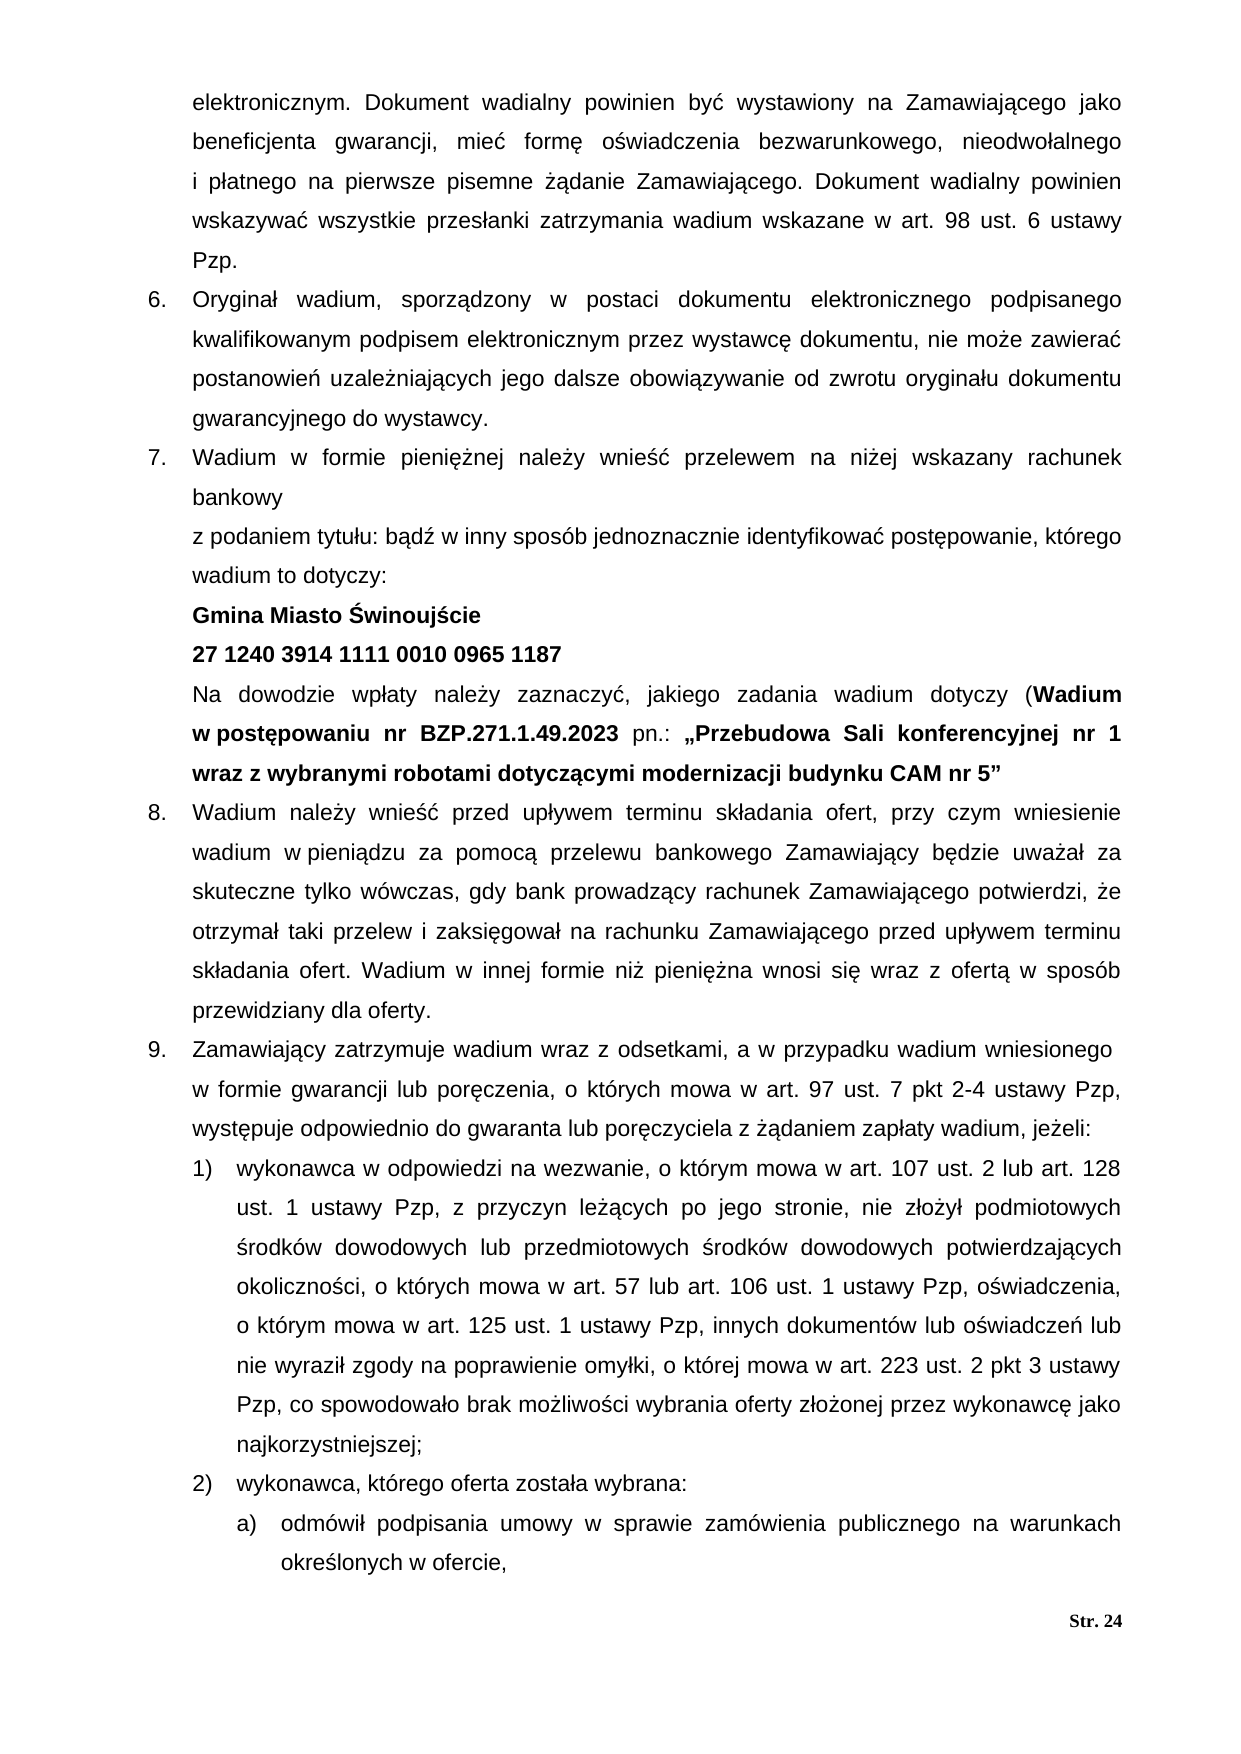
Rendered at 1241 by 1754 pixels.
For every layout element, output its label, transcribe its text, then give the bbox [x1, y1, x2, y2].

list Oryginał wadium, sporządzony w postaci dokumentu elektronicznego podpisanego kwalifikowanym podpisem elektronicznym przez wystawcę dokumentu, nie może zawierać postanowień uzależniających jego dalsze obowiązywanie od zwrotu oryginału dokumentu gwarancyjnego do wystawcy. [148, 286, 1122, 431]
list a) odmówił podpisania umowy w sprawie zamówienia publicznego na warunkach określonych w ofercie, [236, 1510, 1122, 1576]
list Zamawiający zatrzymuje wadium wraz z odsetkami, a w przypadku wadium wniesionego w formie gwarancji lub poręczenia, o których mowa w art. 97 ust. 7 pkt 2-4 ustawy Pzp, występuje odpowiednio do gwaranta lub poręczyciela z żądaniem zapłaty wadium, jeżeli: [148, 1036, 1122, 1141]
list wykonawca w odpowiedzi na wezwanie, o którym mowa w art. 107 ust. 2 lub art. 128 ust. 1 ustawy Pzp, z przyczyn leżących po jego stronie, nie złożył podmiotowych środków dowodowych lub przedmiotowych środków dowodowych potwierdzających okoliczności, o których mowa w art. 57 lub art. 106 ust. 1 ustawy Pzp, oświadczenia, o którym mowa w art. 125 ust. 1 ustawy Pzp, innych dokumentów lub oświadczeń lub nie wyraził zgody na poprawienie omyłki, o której mowa w art. 223 ust. 2 pkt 3 ustawy Pzp, co spowodowało brak możliwości wybrania oferty złożonej przez wykonawcę jako najkorzystniejszej; [192, 1154, 1122, 1457]
text Na dowodzie wpłaty należy zaznaczyć, jakiego zadania wadium dotyczy (Wadium w postępowaniu nr BZP.271.1.49.2023 pn.: „Przebudowa Sali konferencyjnej nr 1 wraz z wybranymi robotami dotyczącymi modernizacji budynku CAM nr 5” [192, 681, 1122, 786]
list Wadium należy wnieść przed upływem terminu składania ofert, przy czym wniesienie wadium w pieniądzu za pomocą przelewu bankowego Zamawiający będzie uważał za skuteczne tylko wówczas, gdy bank prowadzący rachunek Zamawiającego potwierdzi, że otrzymał taki przelew i zaksięgował na rachunku Zamawiającego przed upływem terminu składania ofert. Wadium w innej formie niż pieniężna wnosi się wraz z ofertą w sposób przewidziany dla oferty. [148, 799, 1122, 1023]
list wykonawca, którego oferta została wybrana: [192, 1470, 1122, 1497]
text Gmina Miasto Świnoujście [185, 602, 1122, 628]
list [148, 89, 1122, 273]
text 27 1240 3914 1111 0010 0965 1187 [185, 641, 1122, 668]
list Wadium w formie pieniężnej należy wnieść przelewem na niżej wskazany rachunek bankowy z podaniem tytułu: bądź w inny sposób jednoznacznie identyfikować postępowanie, którego wadium to dotyczy: [148, 444, 1122, 589]
